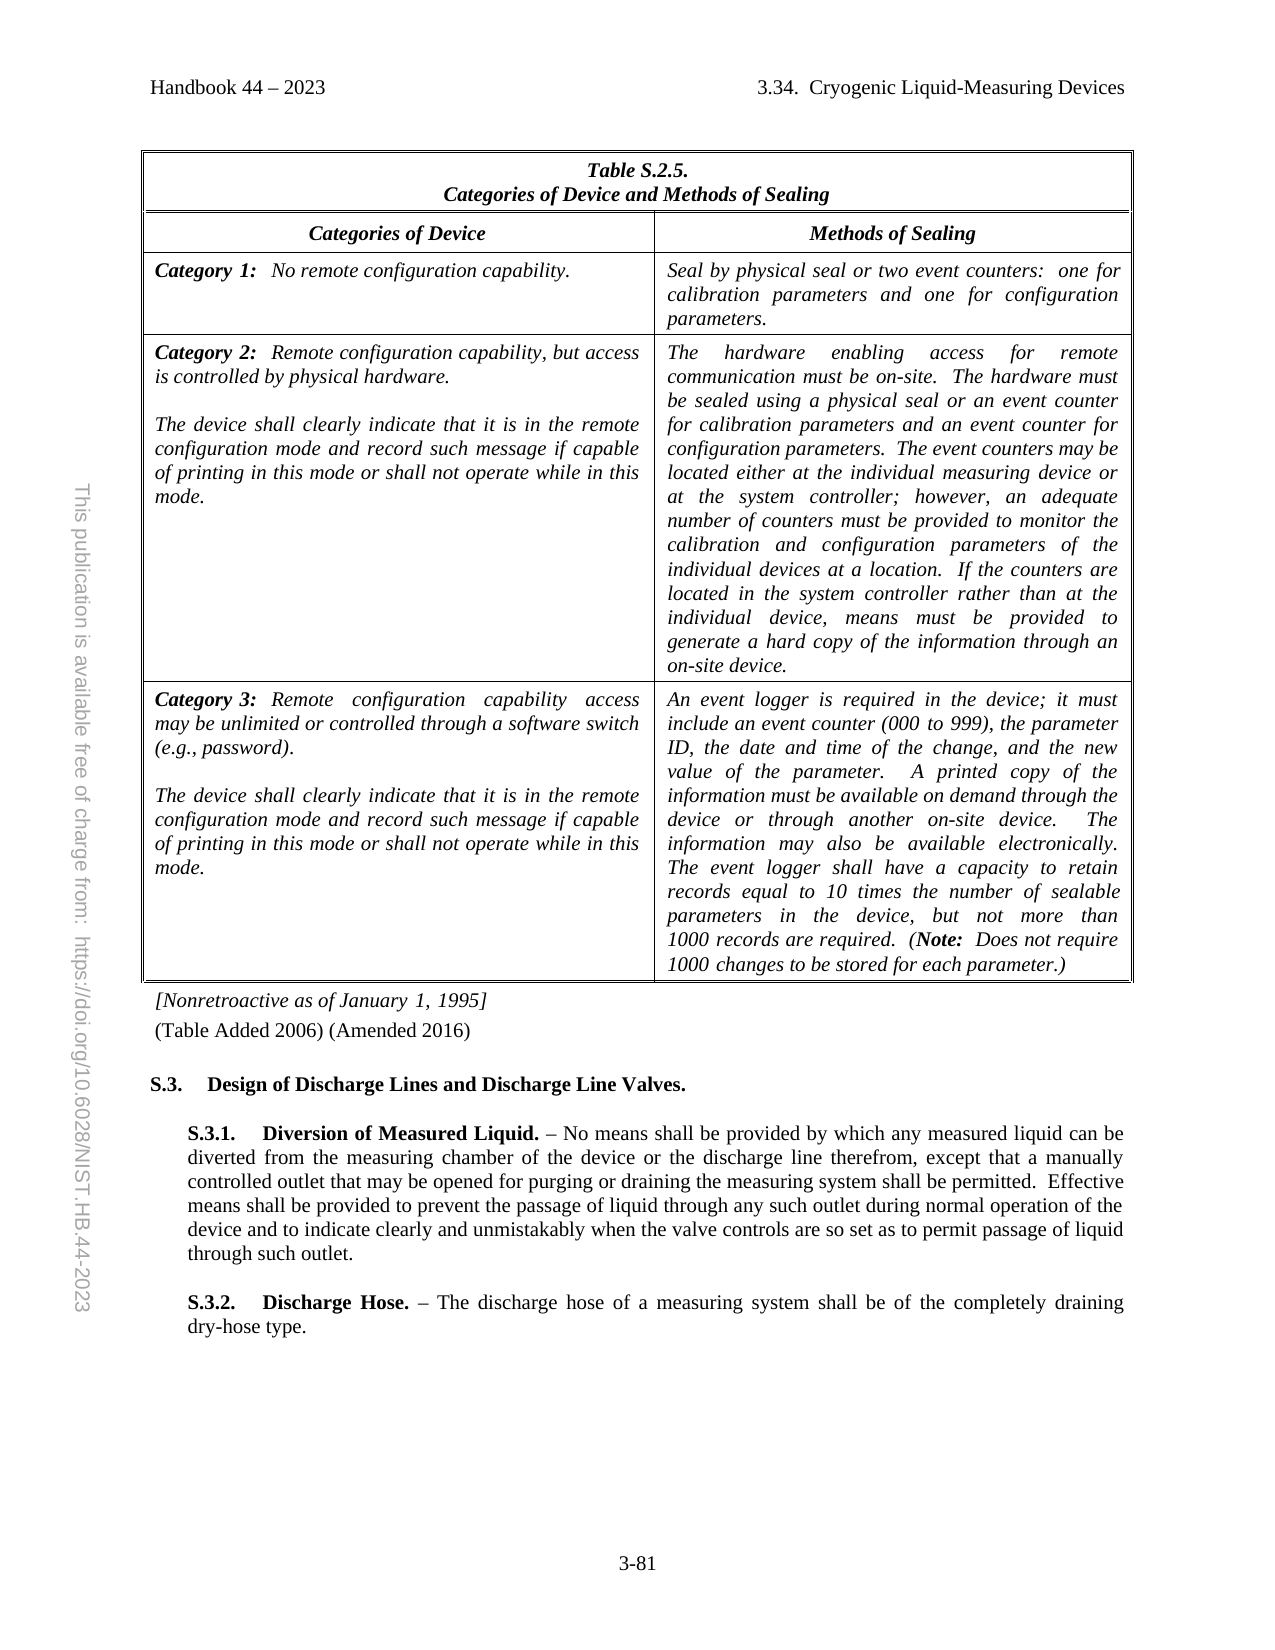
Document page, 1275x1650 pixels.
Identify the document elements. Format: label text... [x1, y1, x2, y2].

table_cell Categories of Device [142, 210, 654, 252]
table_cell An event logger is required in the device; it must include an event counter (000 to 999), the parameter ID, the date and time of the change, and the new value of the parameter. A printed copy of the information must be available on demand through the device or through another on-site device. The information may also be available electronically. The event logger shall have a capacity to retain records equal to 10 times the number of sealable parameters in the device, but not more than 1000 records are required. (Note: Does not require 1000 changes to be stored for each parameter.) [655, 682, 1131, 980]
table_cell [Nonretroactive as of January 1, 1995] (Table Added 2006) (Amended 2016) [142, 980, 1133, 1071]
table_header Table S.2.5. Categories of Device and Methods of Sealing [144, 153, 1131, 210]
table_cell Category 3: Remote configuration capability access may be unlimited or controlled through a software switch (e.g., password). The device shall clearly indicate that it is in the remote configuration mode and record such message if capable of printing in this mode or shall not operate while in this mode. [144, 682, 654, 980]
table_cell Category 2: Remote configuration capability, but access is controlled by physical hardware. The device shall clearly indicate that it is in the remote configuration mode and record such message if capable of printing in this mode or shall not operate while in this mode. [144, 335, 654, 681]
table_cell Seal by physical seal or two event counters: one for calibration parameters and one for configuration parameters. [655, 253, 1131, 334]
subtitle S.3. Design of Discharge Lines and Discharge Line Valves. [150, 1071, 1125, 1096]
text S.3.1. Diversion of Measured Liquid. – No means shall be provided by which any measured liquid can be diverted from the measuring chamber of the device or the discharge line therefrom, except that a manually controlled outlet that may be opened for purging or draining the measuring system shall be permitted. Effective means shall be provided to prevent the passage of liquid through any such outlet during normal operation of the device and to indicate clearly and unmistakably when the valve controls are so set as to permit passage of liquid through such outlet. [187, 1121, 1125, 1265]
text S.3.2. Discharge Hose. – The discharge hose of a measuring system shall be of the completely draining dry-hose type. [187, 1290, 1125, 1338]
table_cell Methods of Sealing [655, 210, 1133, 252]
table_cell The hardware enabling access for remote communication must be on-site. The hardware must be sealed using a physical seal or an event counter for calibration parameters and an event counter for configuration parameters. The event counters may be located either at the individual measuring device or at the system controller; however, an adequate number of counters must be provided to monitor the calibration and configuration parameters of the individual devices at a location. If the counters are located in the system controller rather than at the individual device, means must be provided to generate a hard copy of the information through an on-site device. [655, 335, 1131, 681]
table_cell Category 1: No remote configuration capability. [144, 253, 654, 334]
